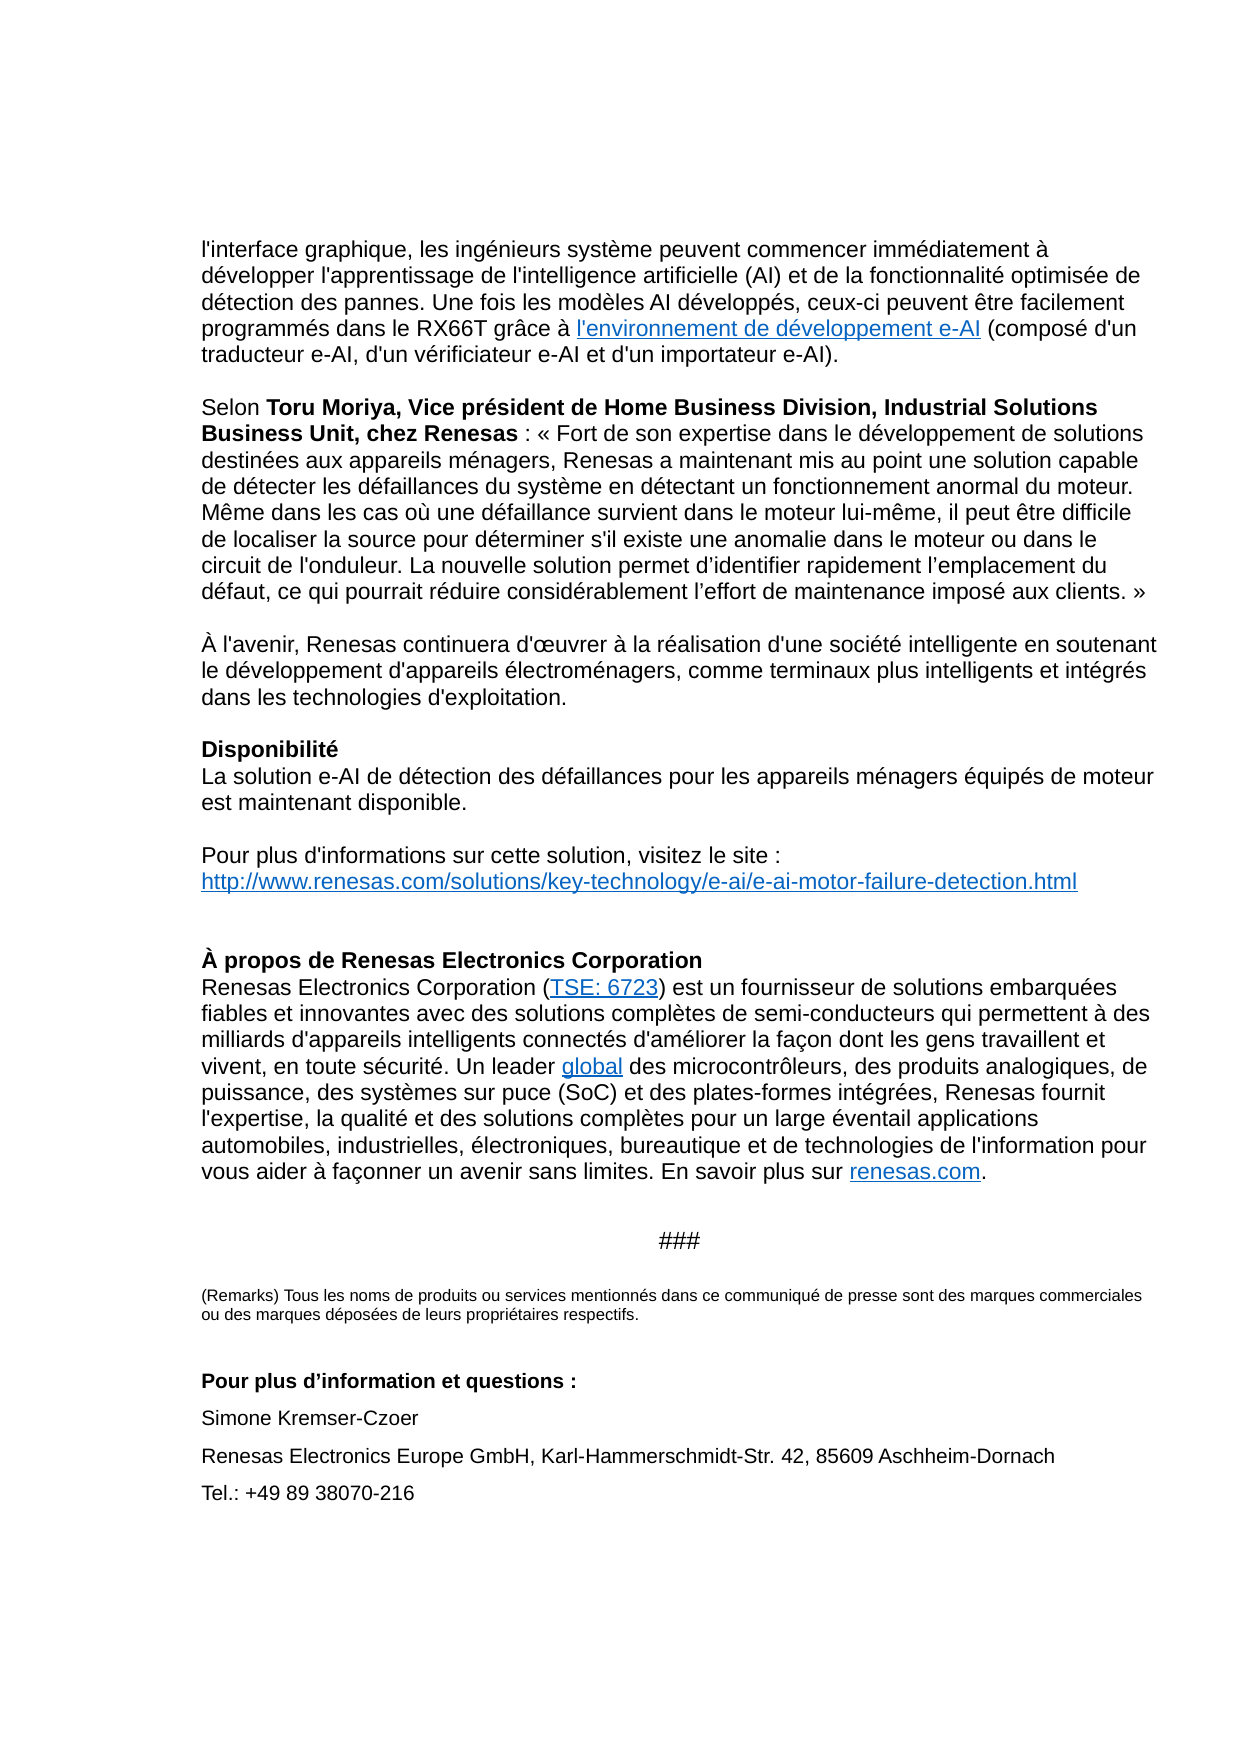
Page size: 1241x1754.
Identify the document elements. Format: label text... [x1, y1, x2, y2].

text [201, 236, 1158, 367]
text Renesas Electronics Corporation (TSE: 6723) est un fournisseur de solutions embarquées fiables et innovantes avec des solutions complètes de semi-conducteurs qui permettent à des milliards d'appareils intelligents connectés d'améliorer la façon dont les gens travaillent et vivent, en toute sécurité. Un leader global des microcontrôleurs, des produits analogiques, de puissance, des systèmes sur puce (SoC) et des plates-formes intégrées, Renesas fournit l'expertise, la qualité et des solutions complètes pour un large éventail applications automobiles, industrielles, électroniques, bureautique et de technologies de l'information pour vous aider à façonner un avenir sans limites. En savoir plus sur renesas.com. [201, 974, 1158, 1184]
text À propos de Renesas Electronics Corporation [201, 947, 1158, 974]
text Simone Kremser-Czoer [201, 1399, 1158, 1437]
text Selon Toru Moriya, Vice président de Home Business Division, Industrial Solutions Business Unit, chez Renesas : « Fort de son expertise dans le développement de solutions destinées aux appareils ménagers, Renesas a maintenant mis au point une solution capable de détecter les défaillances du système en détectant un fonctionnement anormal du moteur. Même dans les cas où une défaillance survient dans le moteur lui-même, il peut être difficile de localiser la source pour déterminer s'il existe une anomalie dans le moteur ou dans le circuit de l'onduleur. La nouvelle solution permet d’identifier rapidement l’emplacement du défaut, ce qui pourrait réduire considérablement l’effort de maintenance imposé aux clients. » [201, 394, 1158, 605]
text (Remarks) Tous les noms de produits ou services mentionnés dans ce communiqué de presse sont des marques commerciales ou des marques déposées de leurs propriétaires respectifs. [201, 1286, 1158, 1324]
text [201, 1474, 1158, 1512]
text Pour plus d’information et questions : [201, 1362, 1158, 1399]
text Disponibilité [201, 736, 1158, 763]
text La solution e-AI de détection des défaillances pour les appareils ménagers équipés de moteur est maintenant disponible. [201, 763, 1158, 816]
text ### [201, 1184, 1158, 1259]
text À l'avenir, Renesas continuera d'œuvrer à la réalisation d'une société intelligente en soutenant le développement d'appareils électroménagers, comme terminaux plus intelligents et intégrés dans les technologies d'exploitation. [201, 631, 1158, 710]
text Renesas Electronics Europe GmbH, Karl-Hammerschmidt-Str. 42, 85609 Aschheim-Dornach [201, 1437, 1158, 1474]
text Pour plus d'informations sur cette solution, visitez le site : http://www.renesas.com/solutions/key-technology/e-ai/e-ai-motor-failure-detection.html [201, 842, 1158, 894]
